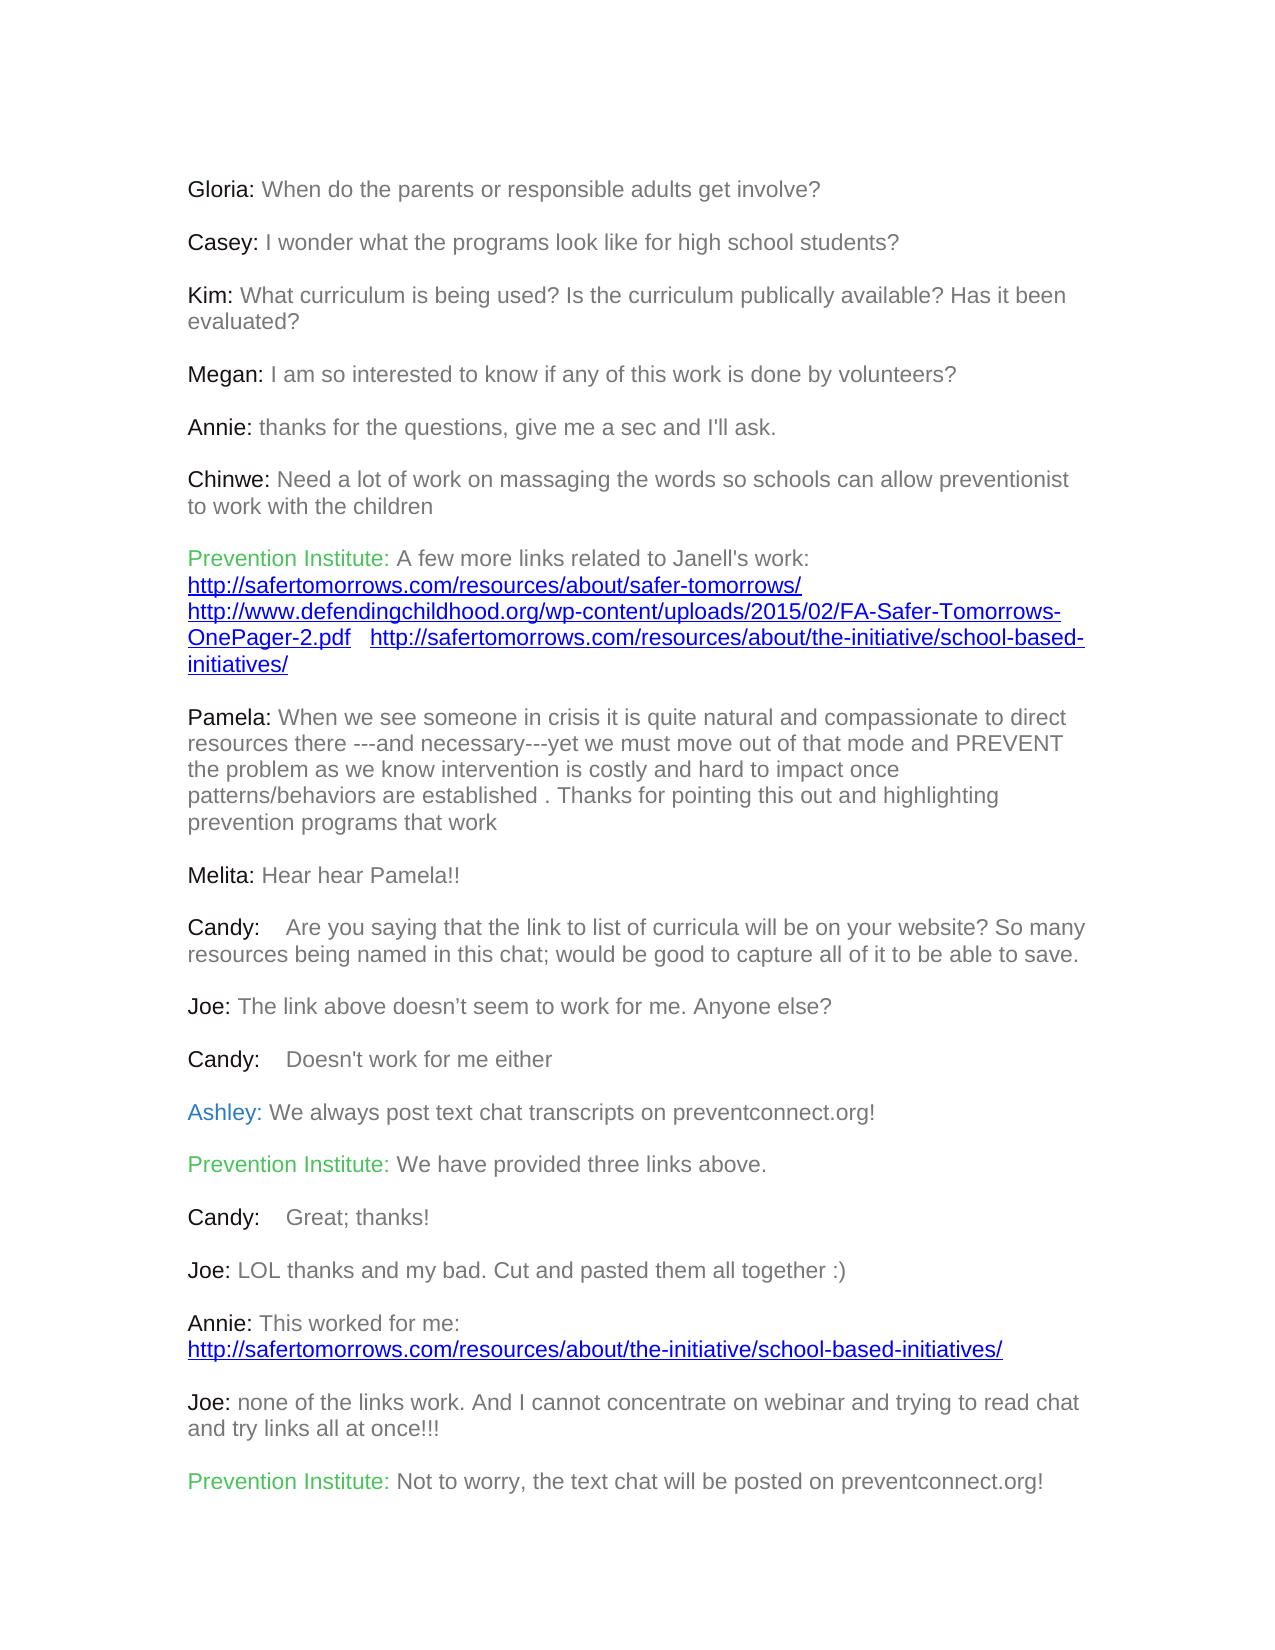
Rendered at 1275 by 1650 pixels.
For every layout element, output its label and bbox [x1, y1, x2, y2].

text [187, 150, 1087, 1494]
